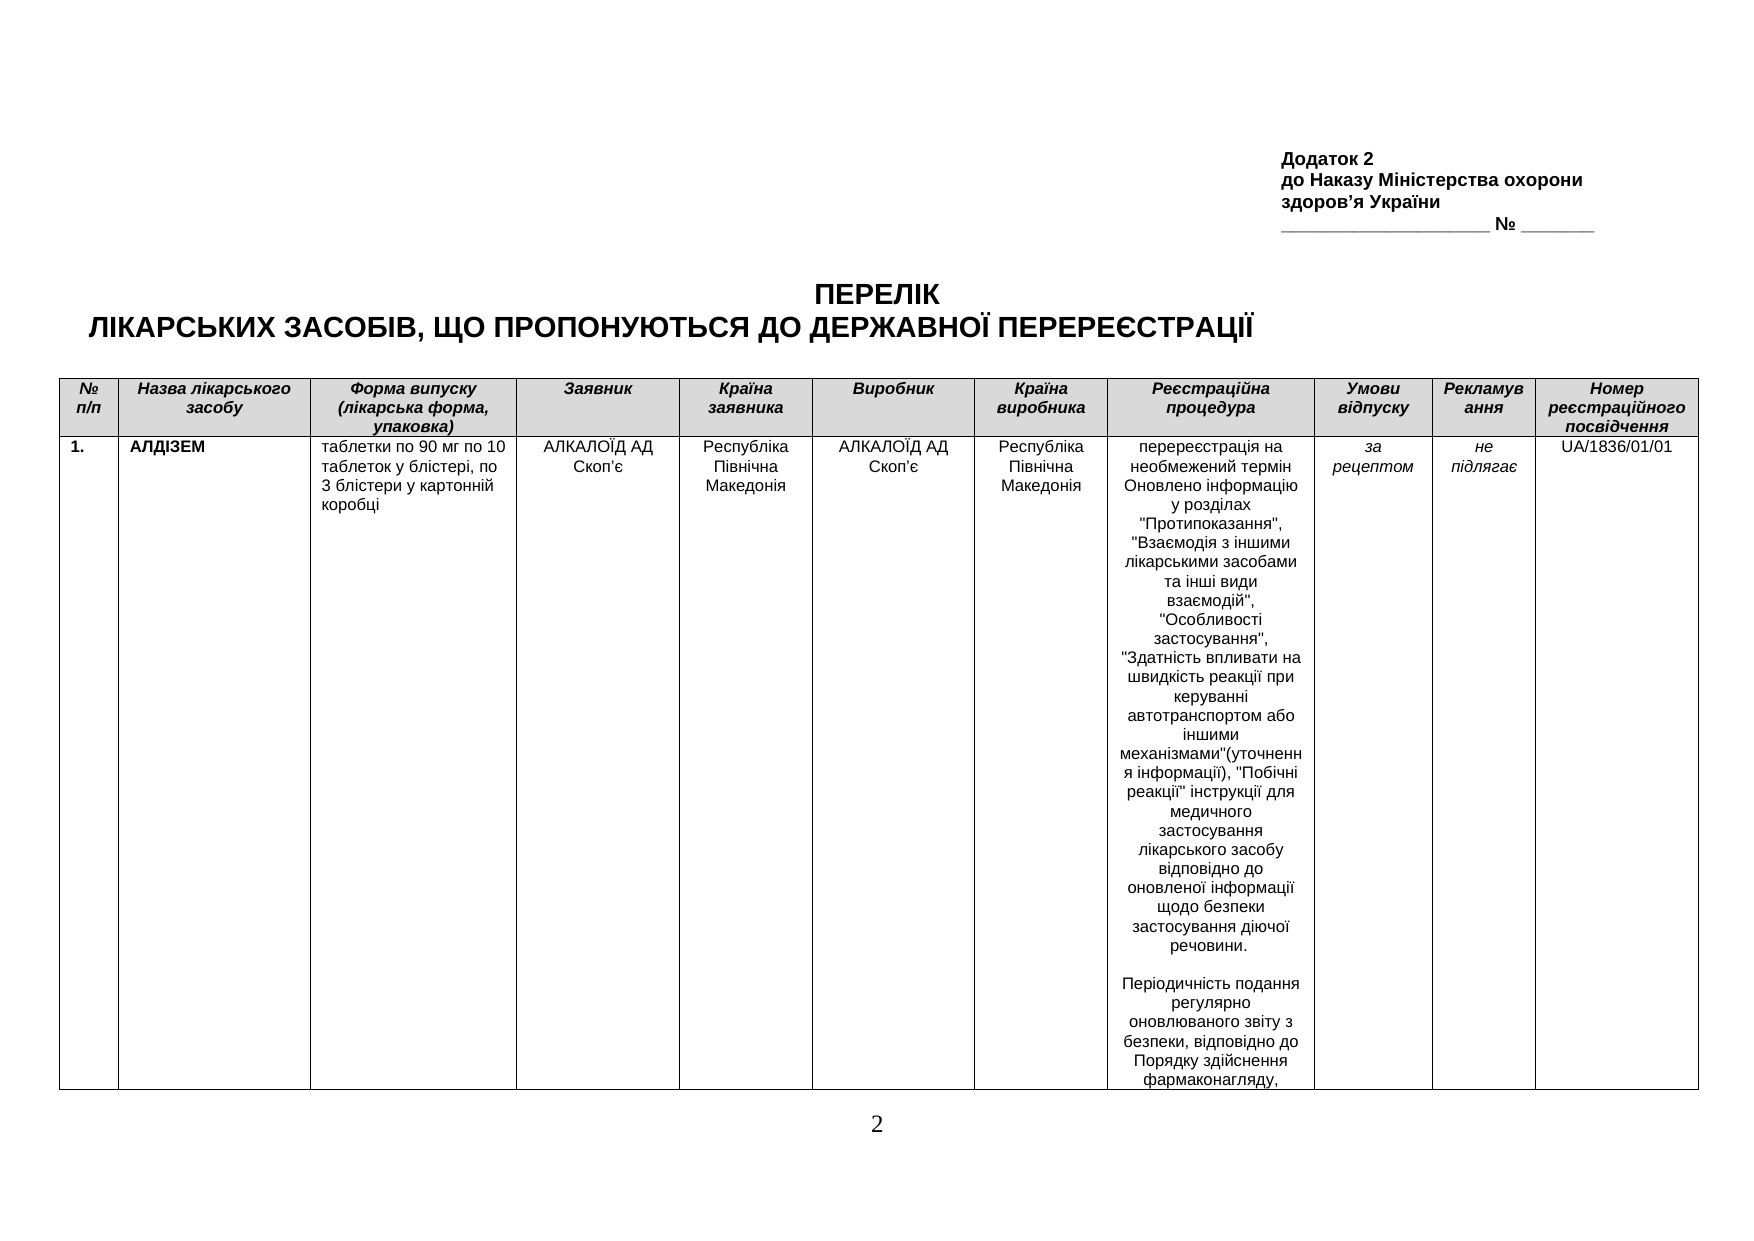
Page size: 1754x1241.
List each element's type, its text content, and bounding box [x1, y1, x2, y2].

subtitle ЛІКАРСЬКИХ ЗАСОБІВ, що пропонуються до державної ПЕРЕреєстрації [88, 311, 1665, 344]
table_cell Республіка Північна Македонія [975, 437, 1107, 1089]
table_cell АЛКАЛОЇД АД Скоп’є [517, 437, 679, 1089]
table_header Додаток 2 до Наказу Міністерства охорони здоров’я України ____________________ № _______ [1270, 148, 1668, 234]
table_header Заявник [517, 379, 679, 436]
subtitle ПЕРЕЛІК [88, 277, 1665, 311]
table_header Назва лікарського засобу [119, 379, 310, 436]
table_header Рекламування [1433, 379, 1535, 436]
table_header Країна виробника [975, 379, 1107, 436]
table_header Номер реєстраційного посвідчення [1536, 379, 1698, 436]
table_cell UA/1836/01/01 [1536, 437, 1698, 1089]
table_header Реєстраційна процедура [1108, 379, 1314, 436]
table_header Країна заявника [680, 379, 812, 436]
table_cell за рецептом [1315, 437, 1432, 1089]
table_cell [60, 437, 118, 1089]
table_header Умови відпуску [1315, 379, 1432, 436]
table_header № п/п [60, 379, 118, 436]
table_cell не підлягає [1433, 437, 1535, 1089]
table_header Виробник [813, 379, 974, 436]
table_cell АЛДІЗЕМ [119, 437, 310, 1089]
table_cell АЛКАЛОЇД АД Скоп’є [813, 437, 974, 1089]
table_header Форма випуску (лікарська форма, упаковка) [311, 379, 516, 436]
table_cell таблетки по 90 мг по 10 таблеток у блістері, по 3 блістери у картонній коробці [311, 437, 516, 1089]
table_cell Республіка Північна Македонія [680, 437, 812, 1089]
